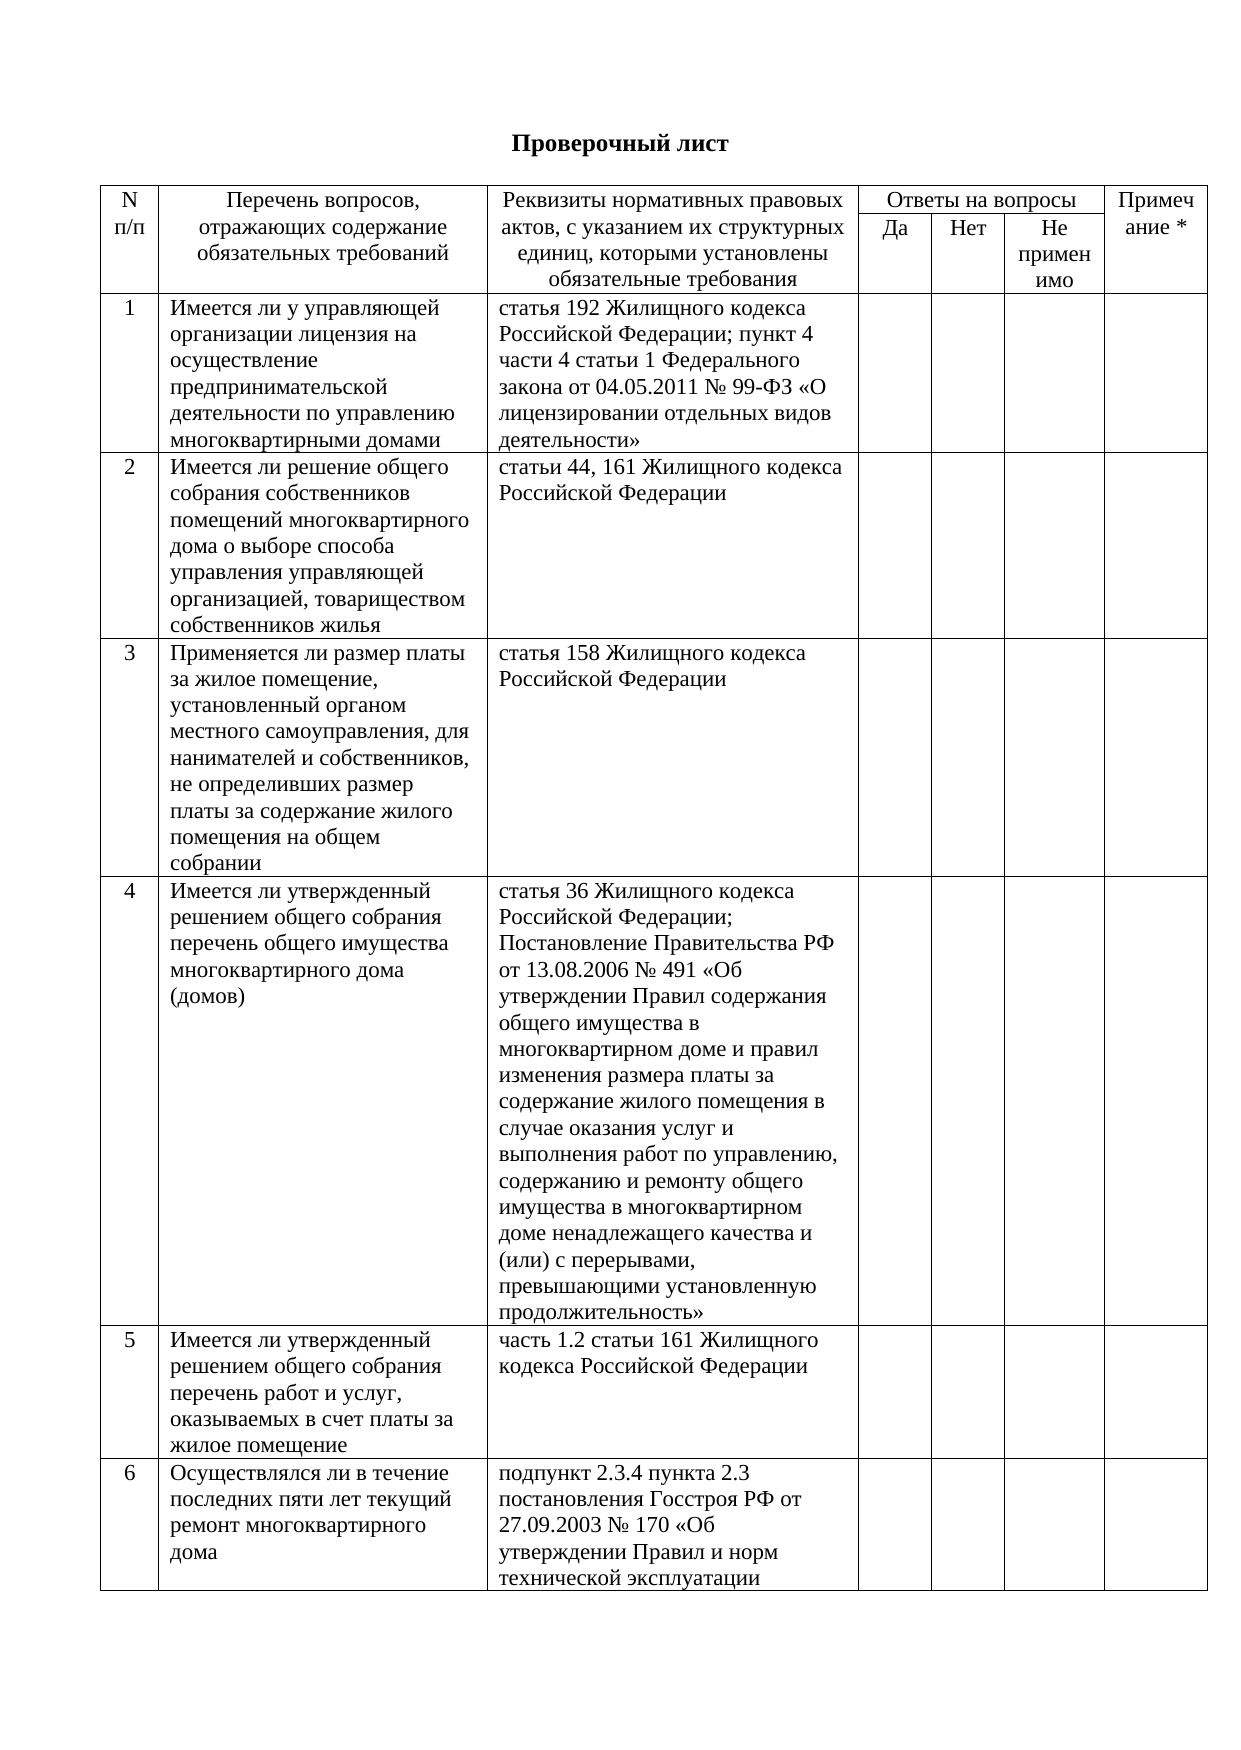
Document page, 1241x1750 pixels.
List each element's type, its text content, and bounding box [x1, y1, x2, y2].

table_cell [932, 453, 1004, 637]
table_cell Нет [932, 214, 1004, 293]
table_cell Имеется ли утвержденный решением общего собрания перечень общего имущества многоквартирного дома (домов) [159, 877, 487, 1325]
table_cell 1 [101, 294, 158, 452]
table_cell [1005, 453, 1104, 637]
table_cell [1105, 639, 1207, 876]
subtitle Проверочный лист [89, 128, 1152, 157]
table_cell статья 36 Жилищного кодекса Российской Федерации; Постановление Правительства РФ от 13.08.2006 № 491 «Об утверждении Правил содержания общего имущества в многоквартирном доме и правил изменения размера платы за содержание жилого помещения в случае оказания услуг и выполнения работ по управлению, содержанию и ремонту общего имущества в многоквартирном доме ненадлежащего качества и (или) с перерывами, превышающими установленную продолжительность» [488, 877, 858, 1325]
table_cell [1005, 1459, 1104, 1590]
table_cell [488, 1459, 858, 1590]
table_cell 3 [101, 639, 158, 876]
table_cell [859, 294, 931, 452]
table_cell [1105, 294, 1207, 452]
table_cell [1105, 453, 1207, 637]
table_cell 6 [101, 1459, 158, 1590]
table_cell [859, 639, 931, 876]
table_cell [859, 453, 931, 637]
table_header Реквизиты нормативных правовых актов, с указанием их структурных единиц, которыми установлены обязательные требования [488, 186, 858, 293]
table_cell статья 158 Жилищного кодекса Российской Федерации [488, 639, 858, 876]
table_cell Имеется ли решение общего собрания собственников помещений многоквартирного дома о выборе способа управления управляющей организацией, товариществом собственников жилья [159, 453, 487, 637]
table_cell [1105, 1459, 1207, 1590]
table_cell [1005, 294, 1104, 452]
table_cell [932, 1459, 1004, 1590]
table_cell Имеется ли утвержденный решением общего собрания перечень работ и услуг, оказываемых в счет платы за жилое помещение [159, 1326, 487, 1458]
table_cell [1105, 877, 1207, 1325]
table_header Примечание * [1105, 186, 1207, 293]
table_cell [1005, 877, 1104, 1325]
table_cell [932, 639, 1004, 876]
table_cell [159, 1459, 487, 1590]
table_cell Применяется ли размер платы за жилое помещение, установленный органом местного самоуправления, для нанимателей и собственников, не определивших размер платы за содержание жилого помещения на общем собрании [159, 639, 487, 876]
table_cell 5 [101, 1326, 158, 1458]
table_cell Да [859, 214, 931, 293]
table_cell [859, 877, 931, 1325]
table_cell [859, 1326, 931, 1458]
table_header N п/п [101, 186, 158, 293]
table_cell [932, 877, 1004, 1325]
table_header Перечень вопросов, отражающих содержание обязательных требований [159, 186, 487, 293]
table_cell 2 [101, 453, 158, 637]
table_cell [932, 1326, 1004, 1458]
table_cell [932, 294, 1004, 452]
table_cell статьи 44, 161 Жилищного кодекса Российской Федерации [488, 453, 858, 637]
table_cell Имеется ли у управляющей организации лицензия на осуществление предпринимательской деятельности по управлению многоквартирными домами [159, 294, 487, 452]
table_cell статья 192 Жилищного кодекса Российской Федерации; пункт 4 части 4 статьи 1 Федерального закона от 04.05.2011 № 99-ФЗ «О лицензировании отдельных видов деятельности» [488, 294, 858, 452]
table_cell Не применимо [1005, 214, 1104, 293]
table_cell [1005, 639, 1104, 876]
table_cell часть 1.2 статьи 161 Жилищного кодекса Российской Федерации [488, 1326, 858, 1458]
table_header Ответы на вопросы [859, 186, 1104, 213]
table_cell [1105, 1326, 1207, 1458]
table_cell [1005, 1326, 1104, 1458]
table_cell [859, 1459, 931, 1590]
table_cell 4 [101, 877, 158, 1325]
